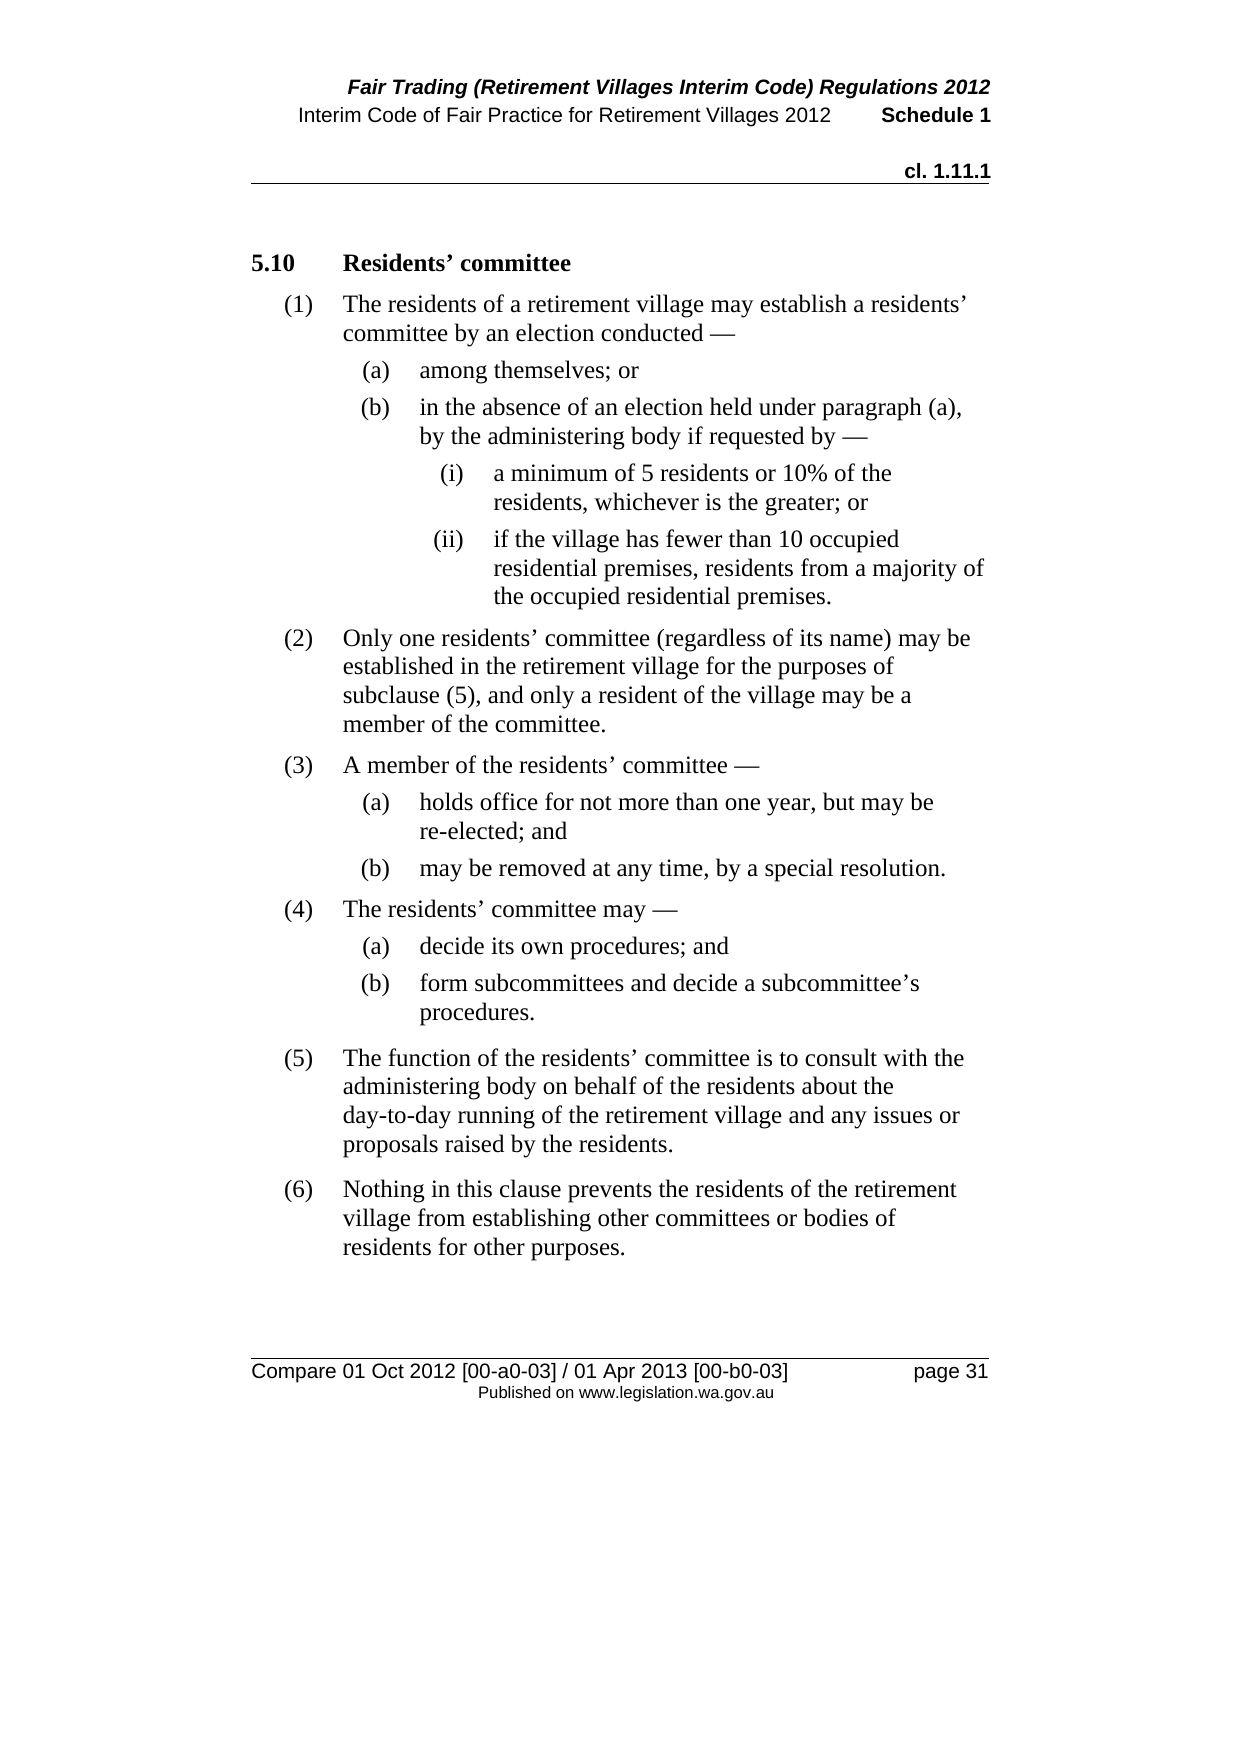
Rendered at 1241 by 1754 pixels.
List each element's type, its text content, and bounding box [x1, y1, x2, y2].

text (6) Nothing in this clause prevents the residents of the retirement village from establishing other committees or bodies of residents for other purposes. [251, 1174, 989, 1261]
text (1) The residents of a retirement village may establish a residents’ committee by an election conducted — [251, 289, 989, 347]
text (2) Only one residents’ committee (regardless of its name) may be established in the retirement village for the purposes of subclause (5), and only a resident of the village may be a member of the committee. [251, 623, 989, 738]
text (a) holds office for not more than one year, but may be re-elected; and [251, 787, 989, 845]
text (b) in the absence of an election held under paragraph (a), by the administering body if requested by — [251, 392, 989, 450]
text (i) a minimum of 5 residents or 10% of the residents, whichever is the greater; or [251, 458, 989, 516]
text (3) A member of the residents’ committee — [251, 750, 989, 779]
text (ii) if the village has fewer than 10 occupied residential premises, residents from a majority of the occupied residential premises. [251, 524, 989, 610]
text (b) may be removed at any time, by a special resolution. [251, 853, 989, 882]
text (a) among themselves; or [251, 355, 989, 384]
text (5) The function of the residents’ committee is to consult with the administering body on behalf of the residents about the day-to-day running of the retirement village and any issues or proposals raised by the residents. [251, 1043, 989, 1158]
text (4) The residents’ committee may — [251, 894, 989, 923]
text (a) decide its own procedures; and [251, 931, 989, 960]
subtitle 5.10 Residents’ committee [251, 248, 989, 277]
text (b) form subcommittees and decide a subcommittee’s procedures. [251, 968, 989, 1026]
